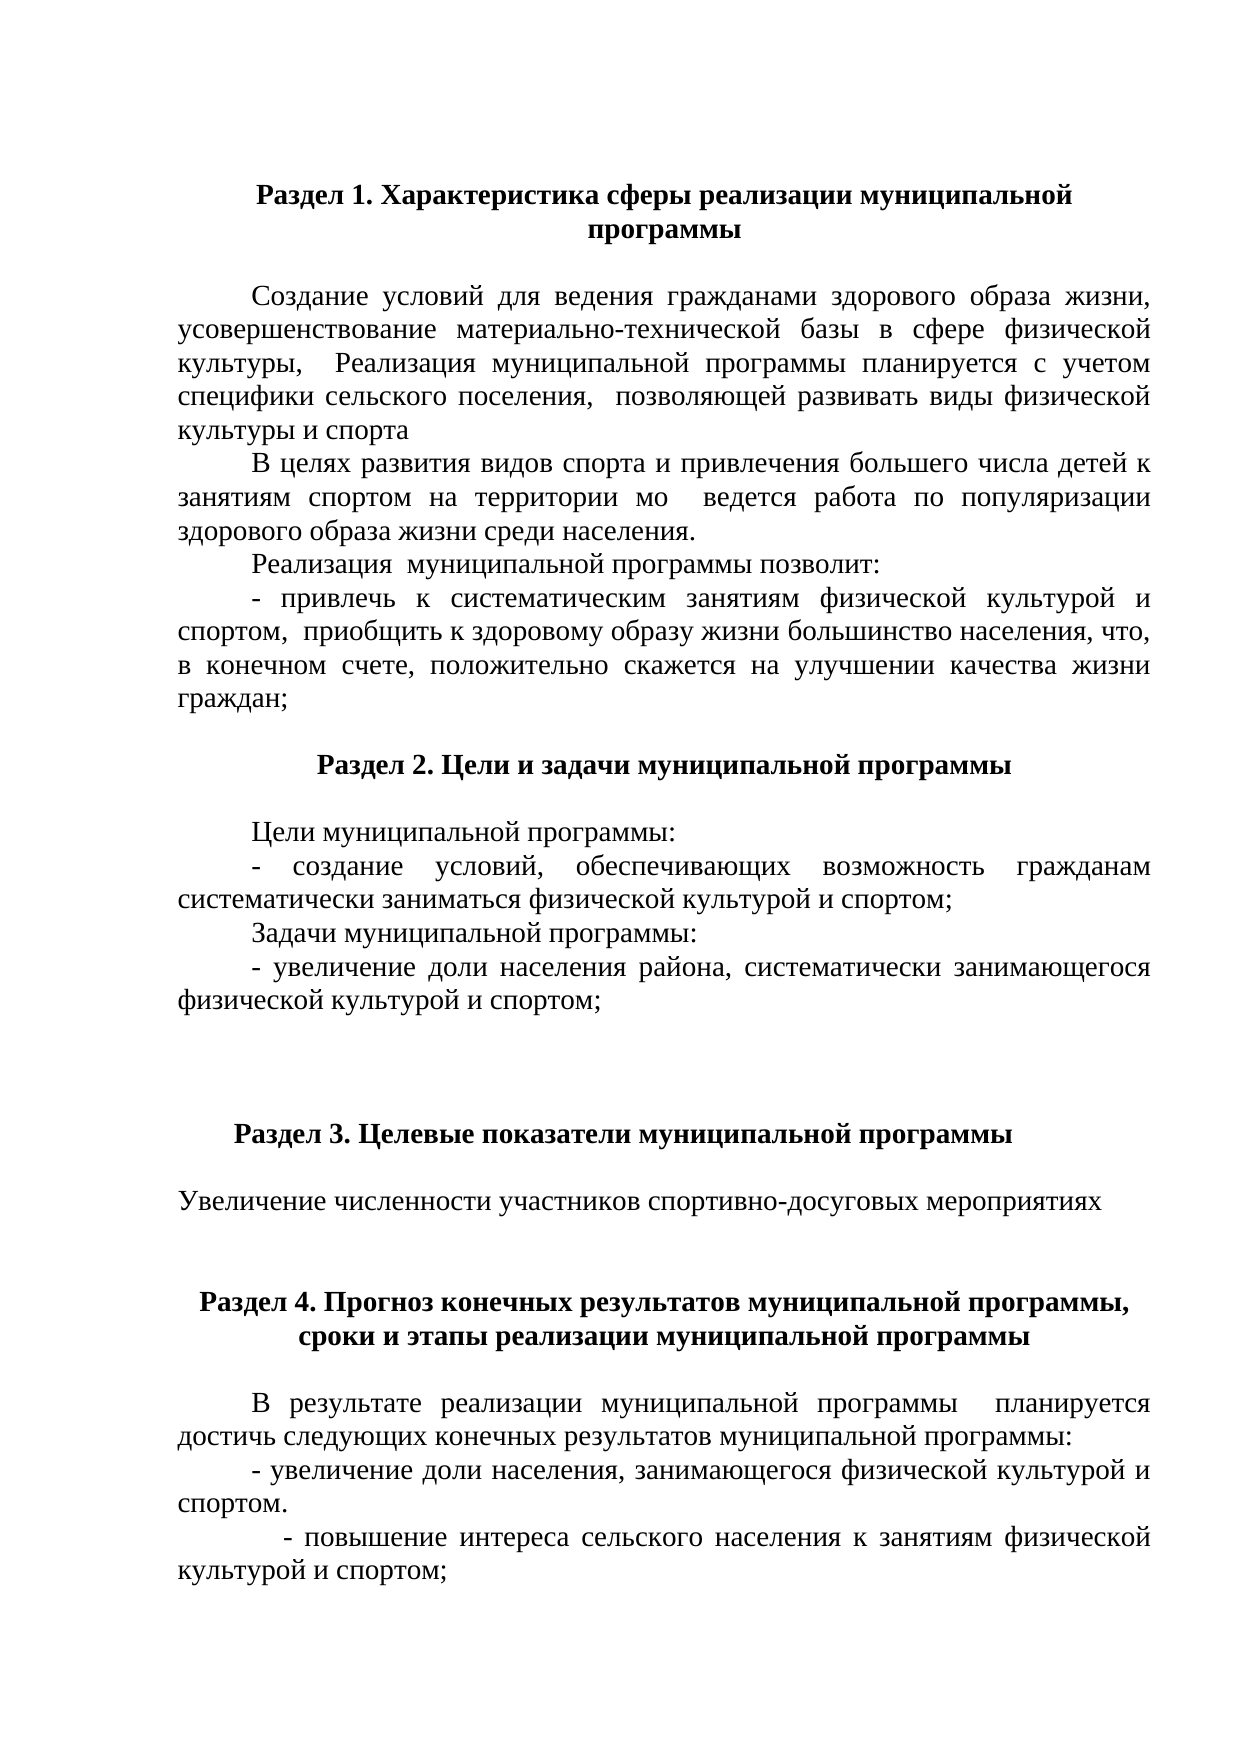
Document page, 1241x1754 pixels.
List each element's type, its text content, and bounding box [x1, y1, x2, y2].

text В результате реализации муниципальной программы планируется достичь следующих конечных результатов муниципальной программы: [177, 1385, 1152, 1452]
text Увеличение численности участников спортивно-досуговых мероприятиях [177, 1183, 1152, 1217]
text В целях развития видов спорта и привлечения большего числа детей к занятиям спортом на территории мо ведется работа по популяризации здорового образа жизни среди населения. [177, 446, 1152, 546]
text - создание условий, обеспечивающих возможность гражданам систематически заниматься физической культурой и спортом; [177, 848, 1152, 915]
text - повышение интереса сельского населения к занятиям физической культурой и спортом; [177, 1519, 1152, 1586]
text Раздел 1. Характеристика сферы реализации муниципальной программы [177, 177, 1152, 244]
text Раздел 2. Цели и задачи муниципальной программы [177, 747, 1152, 781]
text Задачи муниципальной программы: [177, 915, 1152, 949]
text Раздел 4. Прогноз конечных результатов муниципальной программы, сроки и этапы реализации муниципальной программы [177, 1284, 1152, 1351]
text - увеличение доли населения, занимающегося физической культурой и спортом. [177, 1452, 1152, 1519]
text Цели муниципальной программы: [177, 814, 1152, 848]
text Реализация муниципальной программы позволит: [177, 546, 1152, 580]
text - привлечь к систематическим занятиям физической культурой и спортом, приобщить к здоровому образу жизни большинство населения, что, в конечном счете, положительно скажется на улучшении качества жизни граждан; [177, 580, 1152, 714]
text Создание условий для ведения гражданами здорового образа жизни, усовершенствование материально-технической базы в сфере физической культуры, Реализация муниципальной программы планируется с учетом специфики сельского поселения, позволяющей развивать виды физической культуры и спорта [177, 278, 1152, 446]
text Раздел 3. Целевые показатели муниципальной программы [177, 1116, 1152, 1150]
text - увеличение доли населения района, систематически занимающегося физической культурой и спортом; [177, 949, 1152, 1016]
